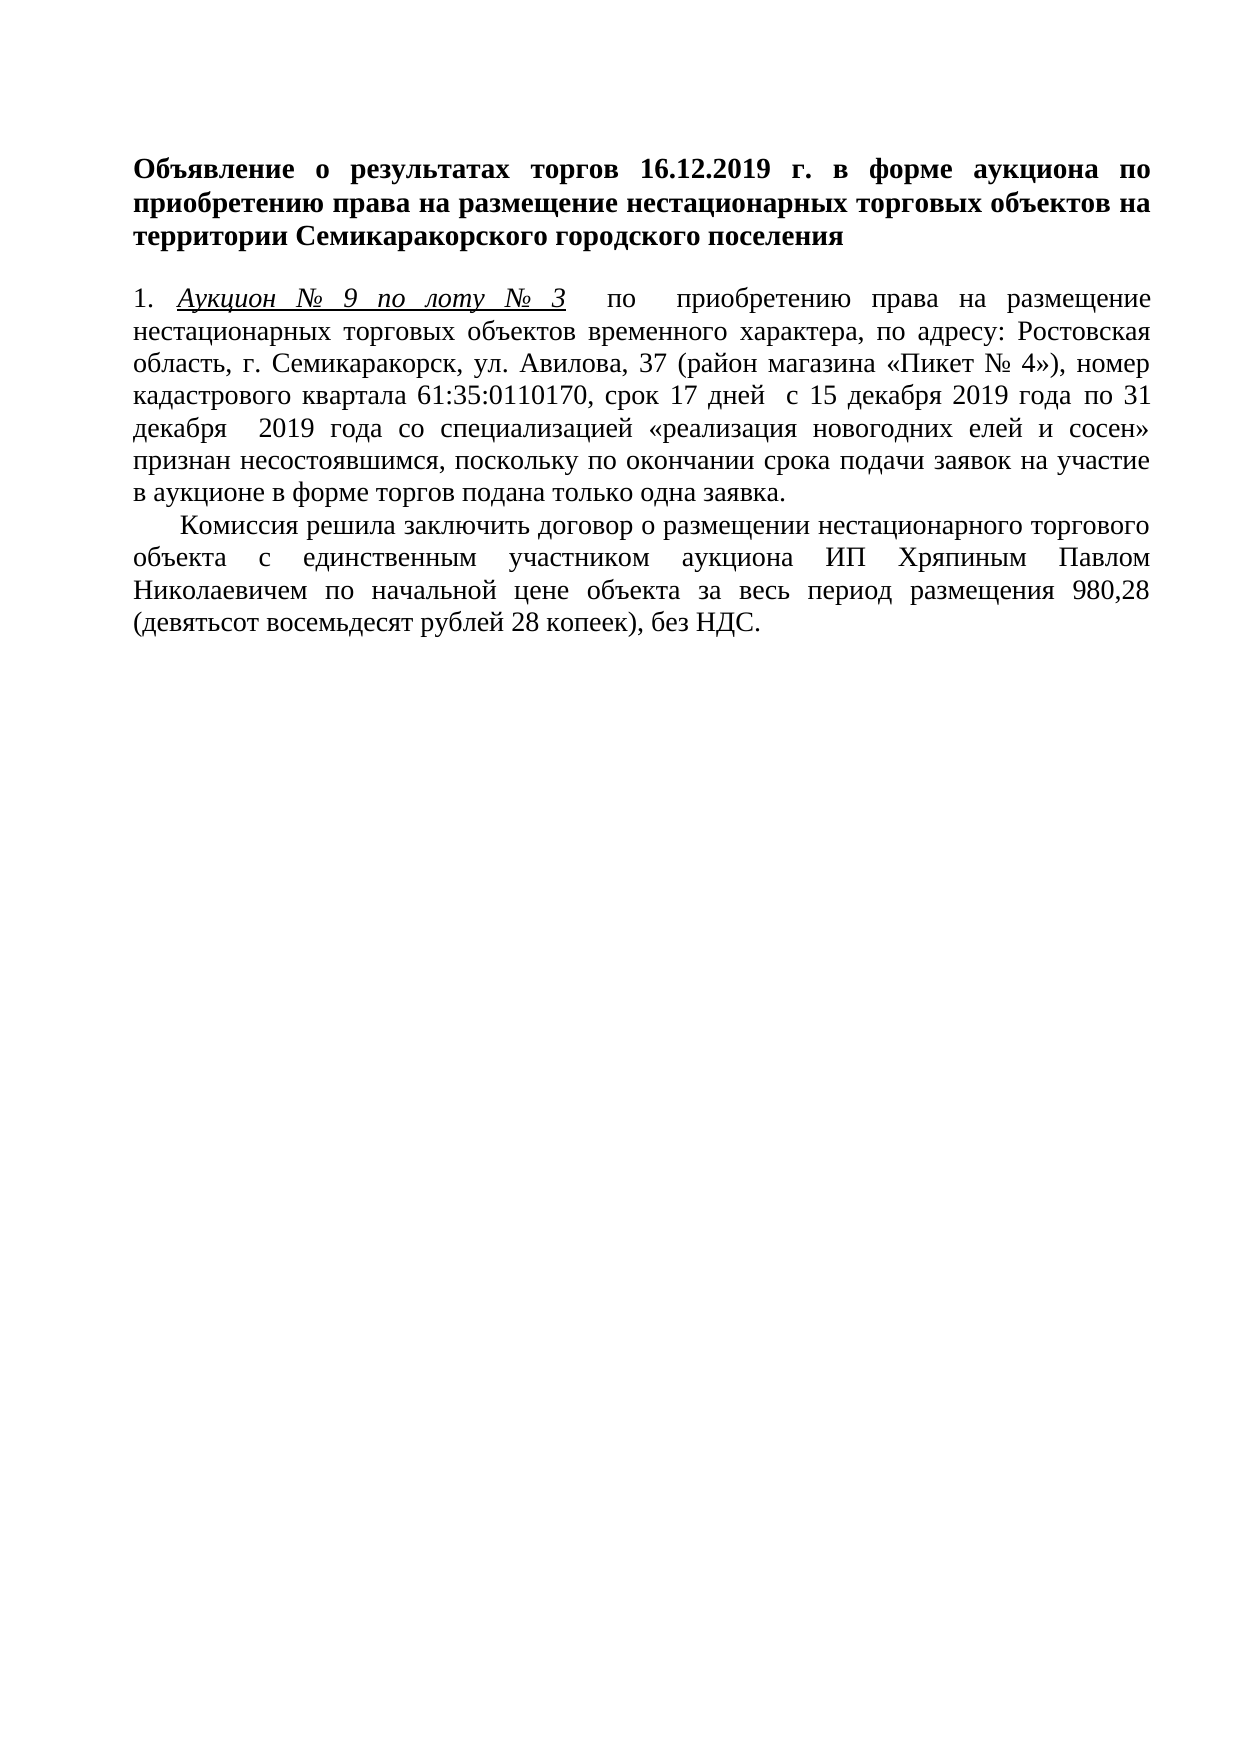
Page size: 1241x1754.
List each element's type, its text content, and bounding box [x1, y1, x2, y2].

text Объявление о результатах торгов 16.12.2019 г. в форме аукциона по приобретению права на размещение нестационарных торговых объектов на территории Семикаракорского городского поселения [133, 151, 1152, 252]
text Комиссия решила заключить договор о размещении нестационарного торгового объекта с единственным участником аукциона ИП Хряпиным Павлом Николаевичем по начальной цене объекта за весь период размещения 980,28 (девятьсот восемьдесят рублей 28 копеек), без НДС. [133, 508, 1152, 637]
list Аукцион № 9 по лоту № 3 по приобретению права на размещение нестационарных торговых объектов временного характера, по адресу: Ростовская область, г. Семикаракорск, ул. Авилова, 37 (район магазина «Пикет № 4»), номер кадастрового квартала 61:35:0110170, срок 17 дней с 15 декабря 2019 года по 31 декабря 2019 года со специализацией «реализация новогодних елей и сосен» признан несостоявшимся, поскольку по окончании срока подачи заявок на участие в аукционе в форме торгов подана только одна заявка. [133, 281, 1152, 508]
